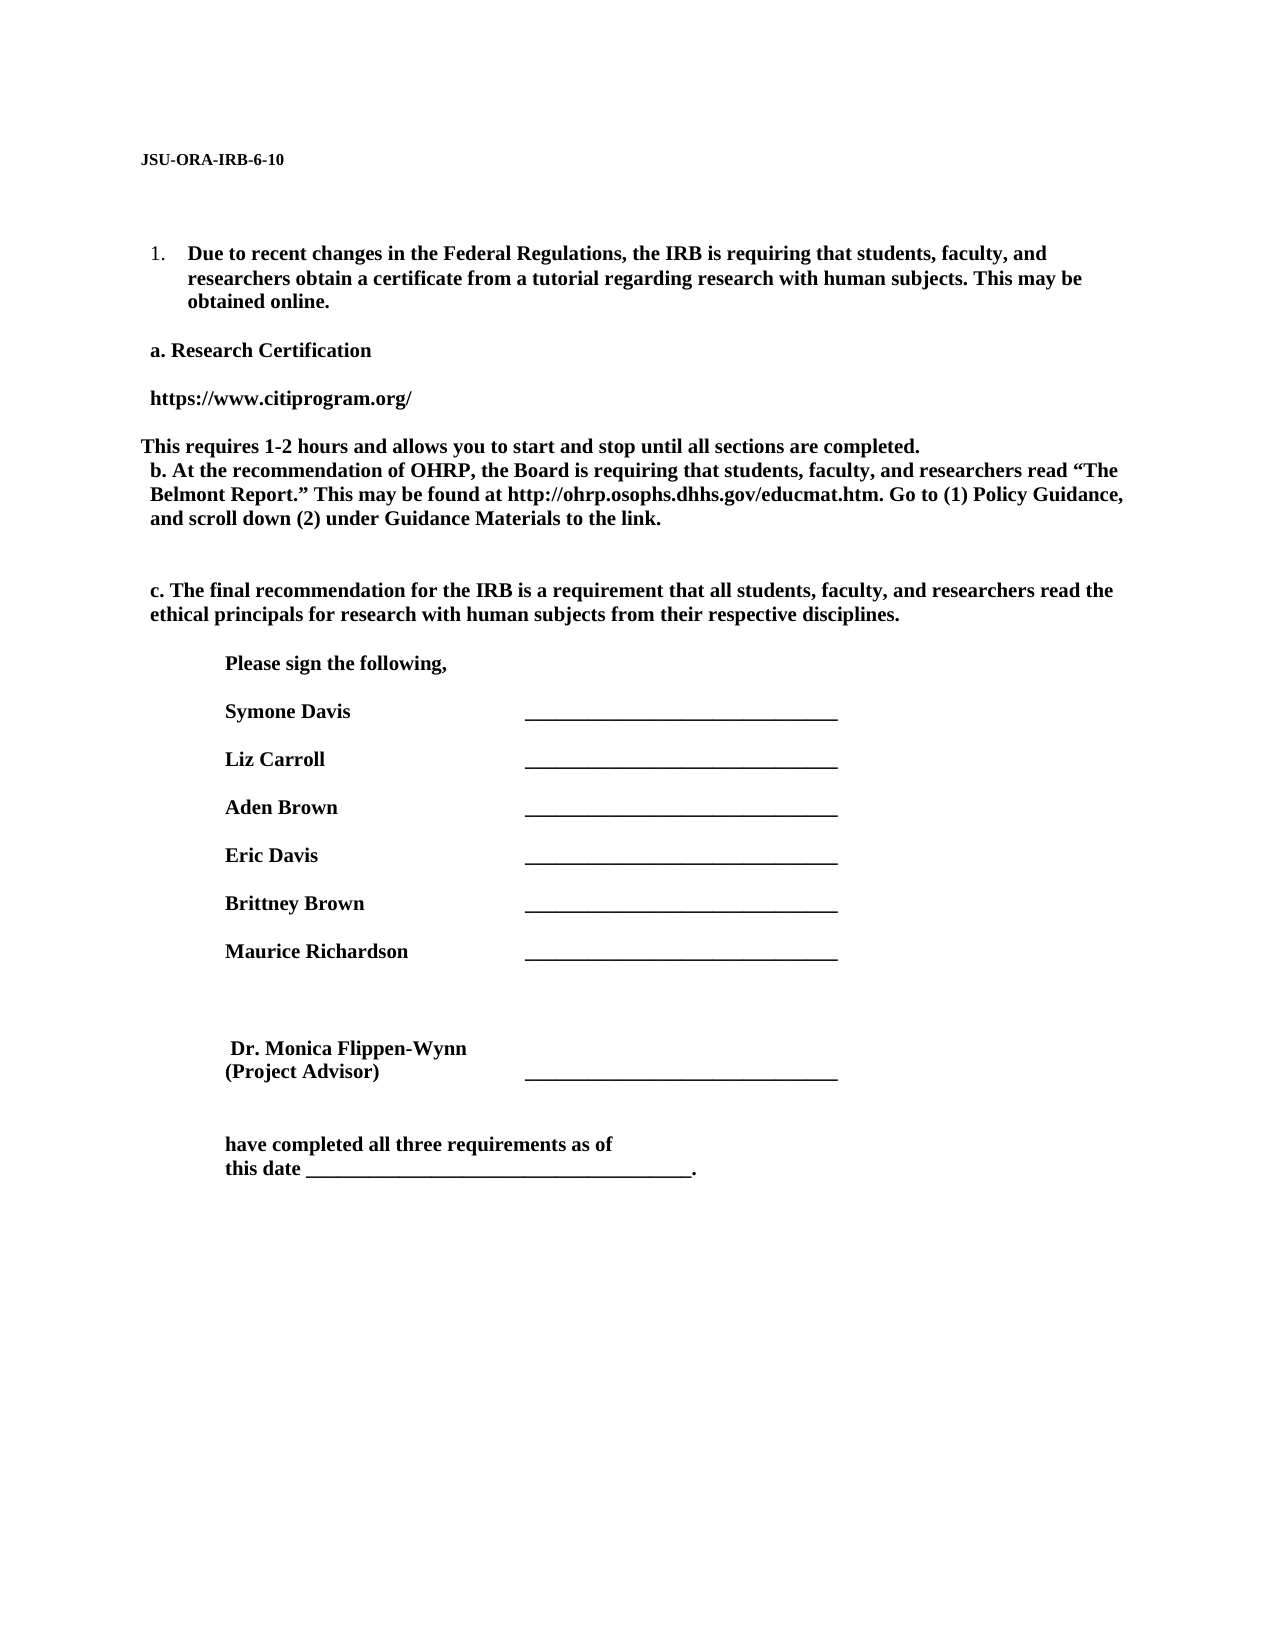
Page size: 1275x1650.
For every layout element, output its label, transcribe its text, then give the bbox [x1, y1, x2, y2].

text This requires 1-2 hours and allows you to start and stop until all sections are completed. [141, 434, 1125, 458]
text Please sign the following, [225, 650, 1125, 674]
text Dr. Monica Flippen-Wynn [225, 1035, 1125, 1059]
text Aden Brown ______________________________ [225, 795, 1125, 819]
text Eric Davis ______________________________ [225, 843, 1125, 867]
text Brittney Brown ______________________________ [225, 891, 1125, 915]
text c. The final recommendation for the IRB is a requirement that all students, faculty, and researchers read the ethical principals for research with human subjects from their respective disciplines. [150, 578, 1125, 626]
text JSU-ORA-IRB-6-10 [141, 150, 1125, 169]
text a. Research Certification [150, 338, 1125, 362]
text have completed all three requirements as of [225, 1132, 1125, 1156]
text Liz Carroll ______________________________ [225, 747, 1125, 771]
text Symone Davis ______________________________ [225, 698, 1125, 723]
text (Project Advisor) ______________________________ [225, 1059, 1125, 1083]
text https://www.citiprogram.org/ [150, 386, 992, 410]
text b. At the recommendation of OHRP, the Board is requiring that students, faculty, and researchers read “The Belmont Report.” This may be found at http://ohrp.osophs.dhhs.gov/educmat.htm. Go to (1) Policy Guidance, and scroll down (2) under Guidance Materials to the link. [150, 458, 1125, 530]
text this date _____________________________________. [225, 1156, 1125, 1180]
list Due to recent changes in the Federal Regulations, the IRB is requiring that students, faculty, and researchers obtain a certificate from a tutorial regarding research with human subjects. This may be obtained online. [150, 241, 1125, 313]
text Maurice Richardson ______________________________ [225, 939, 1125, 963]
